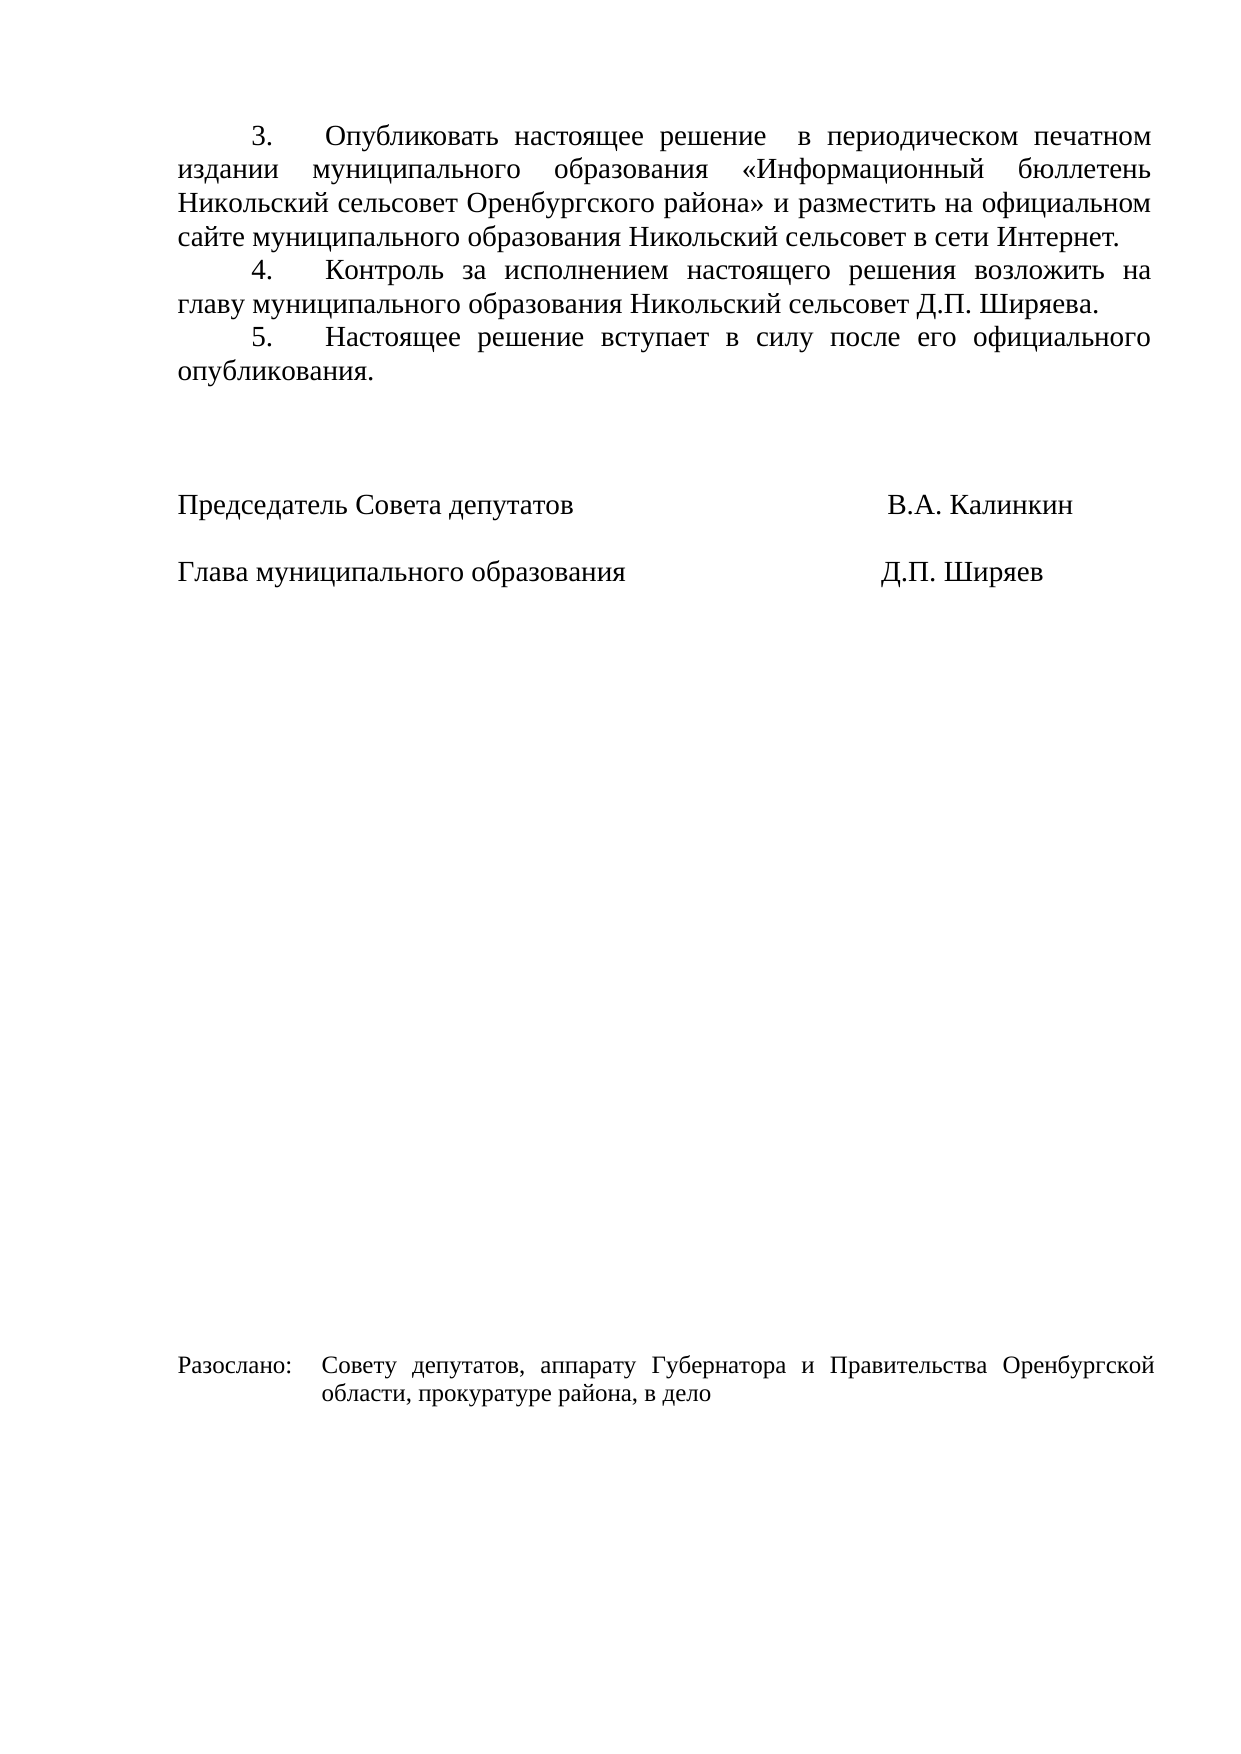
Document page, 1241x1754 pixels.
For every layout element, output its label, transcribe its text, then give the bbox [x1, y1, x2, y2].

list Настоящее решение вступает в силу после его официального опубликования. [177, 319, 1152, 386]
table_header Разослано: [166, 1350, 310, 1407]
list Опубликовать настоящее решение в периодическом печатном издании муниципального образования «Информационный бюллетень Никольский сельсовет Оренбургского района» и разместить на официальном сайте муниципального образования Никольский сельсовет в сети Интернет. [177, 118, 1152, 252]
text Председатель Совета депутатов В.А. Калинкин [177, 487, 1152, 521]
text Глава муниципального образования Д.П. Ширяев [177, 554, 1152, 588]
list Контроль за исполнением настоящего решения возложить на главу муниципального образования Никольский сельсовет Д.П. Ширяева. [177, 252, 1152, 319]
table_header Совету депутатов, аппарату Губернатора и Правительства Оренбургской области, прокуратуре района, в дело [310, 1350, 1167, 1407]
